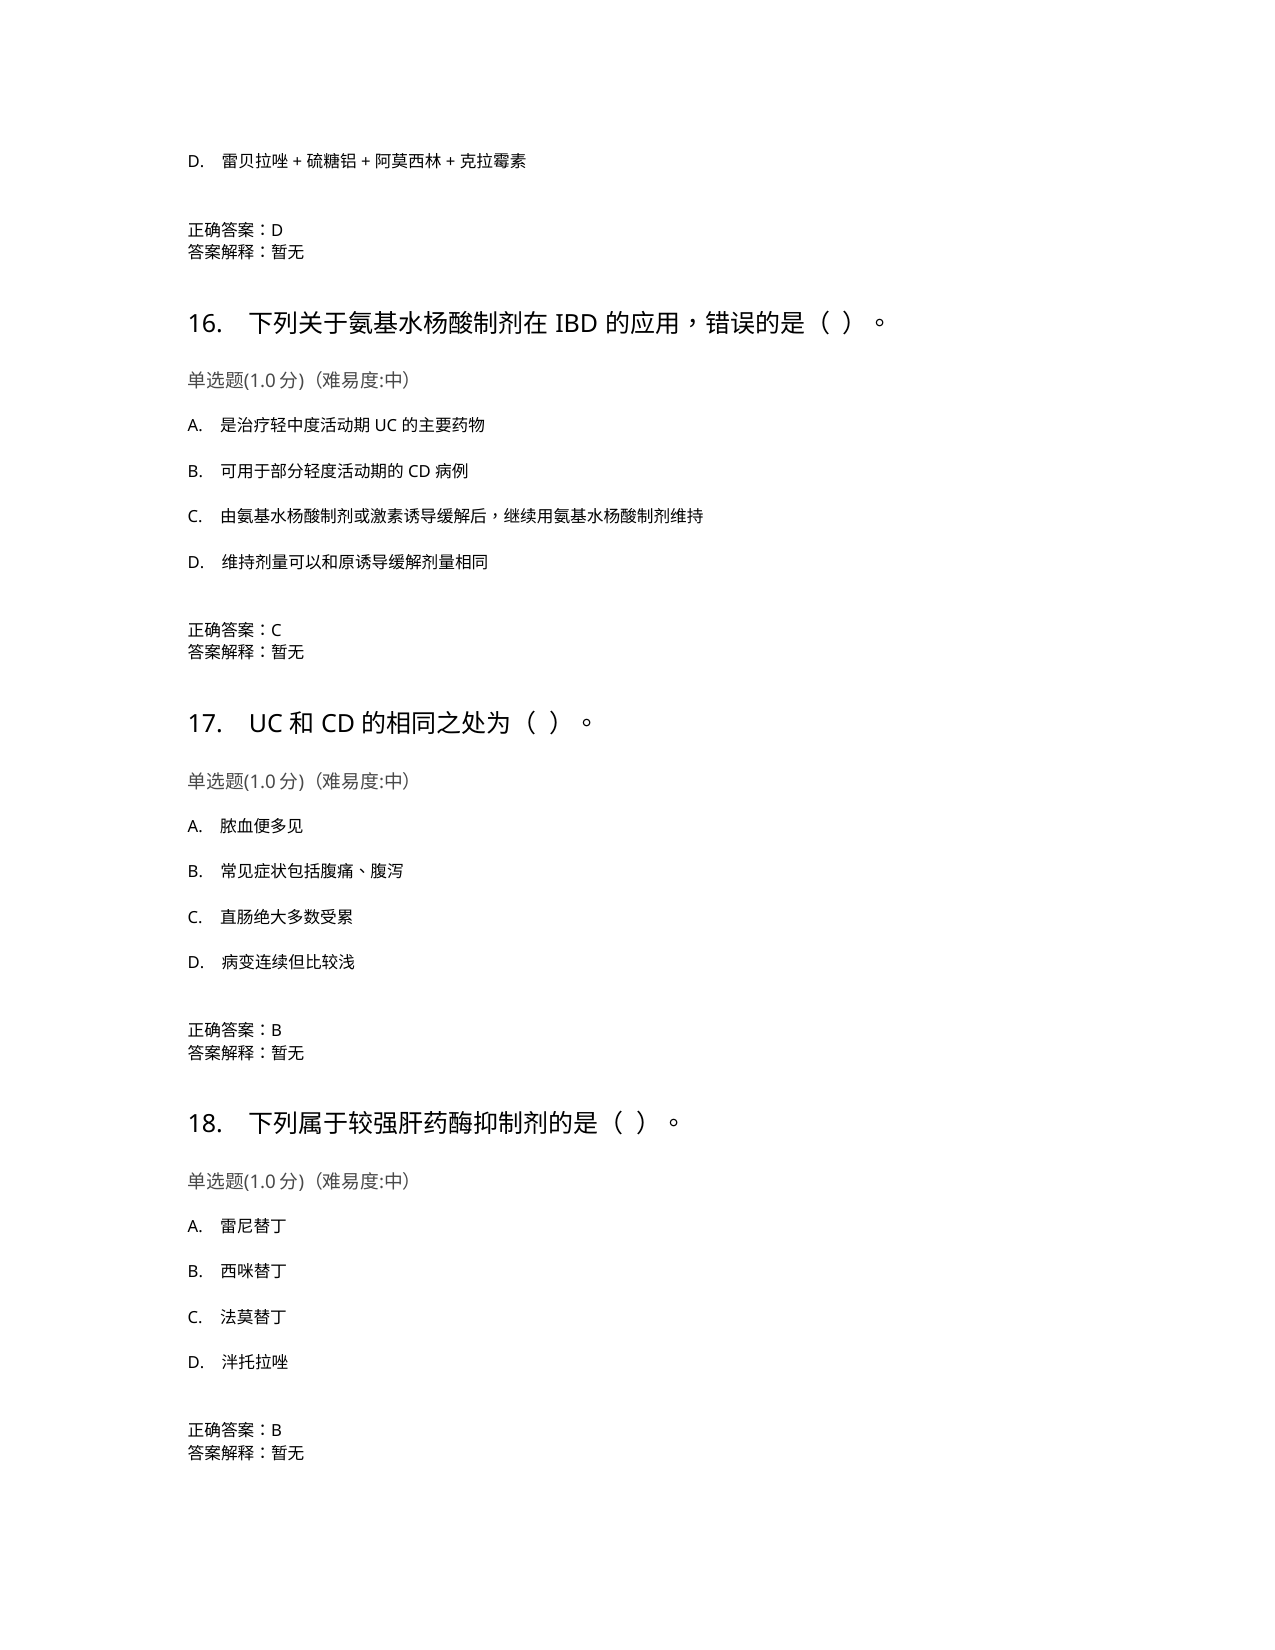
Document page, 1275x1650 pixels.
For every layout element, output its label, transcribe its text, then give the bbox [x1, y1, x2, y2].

text 单选题(1.0分)（难易度:中） [187, 368, 1087, 393]
text 16. 下列关于氨基水杨酸制剂在 IBD 的应用，错误的是（ ）。 [187, 305, 1087, 368]
text 单选题(1.0分)（难易度:中） [187, 768, 1087, 793]
text 单选题(1.0分)（难易度:中） [187, 1168, 1087, 1194]
text A. 雷尼替丁 B. 西咪替丁 C. 法莫替丁 D. 泮托拉唑 正确答案：B 答案解释：暂无 [187, 1215, 1087, 1464]
text 17. UC 和 CD 的相同之处为（ ）。 [187, 706, 1087, 768]
text 18. 下列属于较强肝药酶抑制剂的是（ ）。 [187, 1106, 1087, 1168]
text A. 脓血便多见 B. 常见症状包括腹痛、腹泻 C. 直肠绝大多数受累 D. 病变连续但比较浅 正确答案：B 答案解释：暂无 [187, 814, 1087, 1064]
text A. 是治疗轻中度活动期 UC 的主要药物 B. 可用于部分轻度活动期的 CD 病例 C. 由氨基水杨酸制剂或激素诱导缓解后，继续用氨基水杨酸制剂维持 D. 维持剂量可以和原诱导缓解剂量相同 正确答案：C 答案解释：暂无 [187, 414, 1087, 664]
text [187, 150, 1087, 263]
